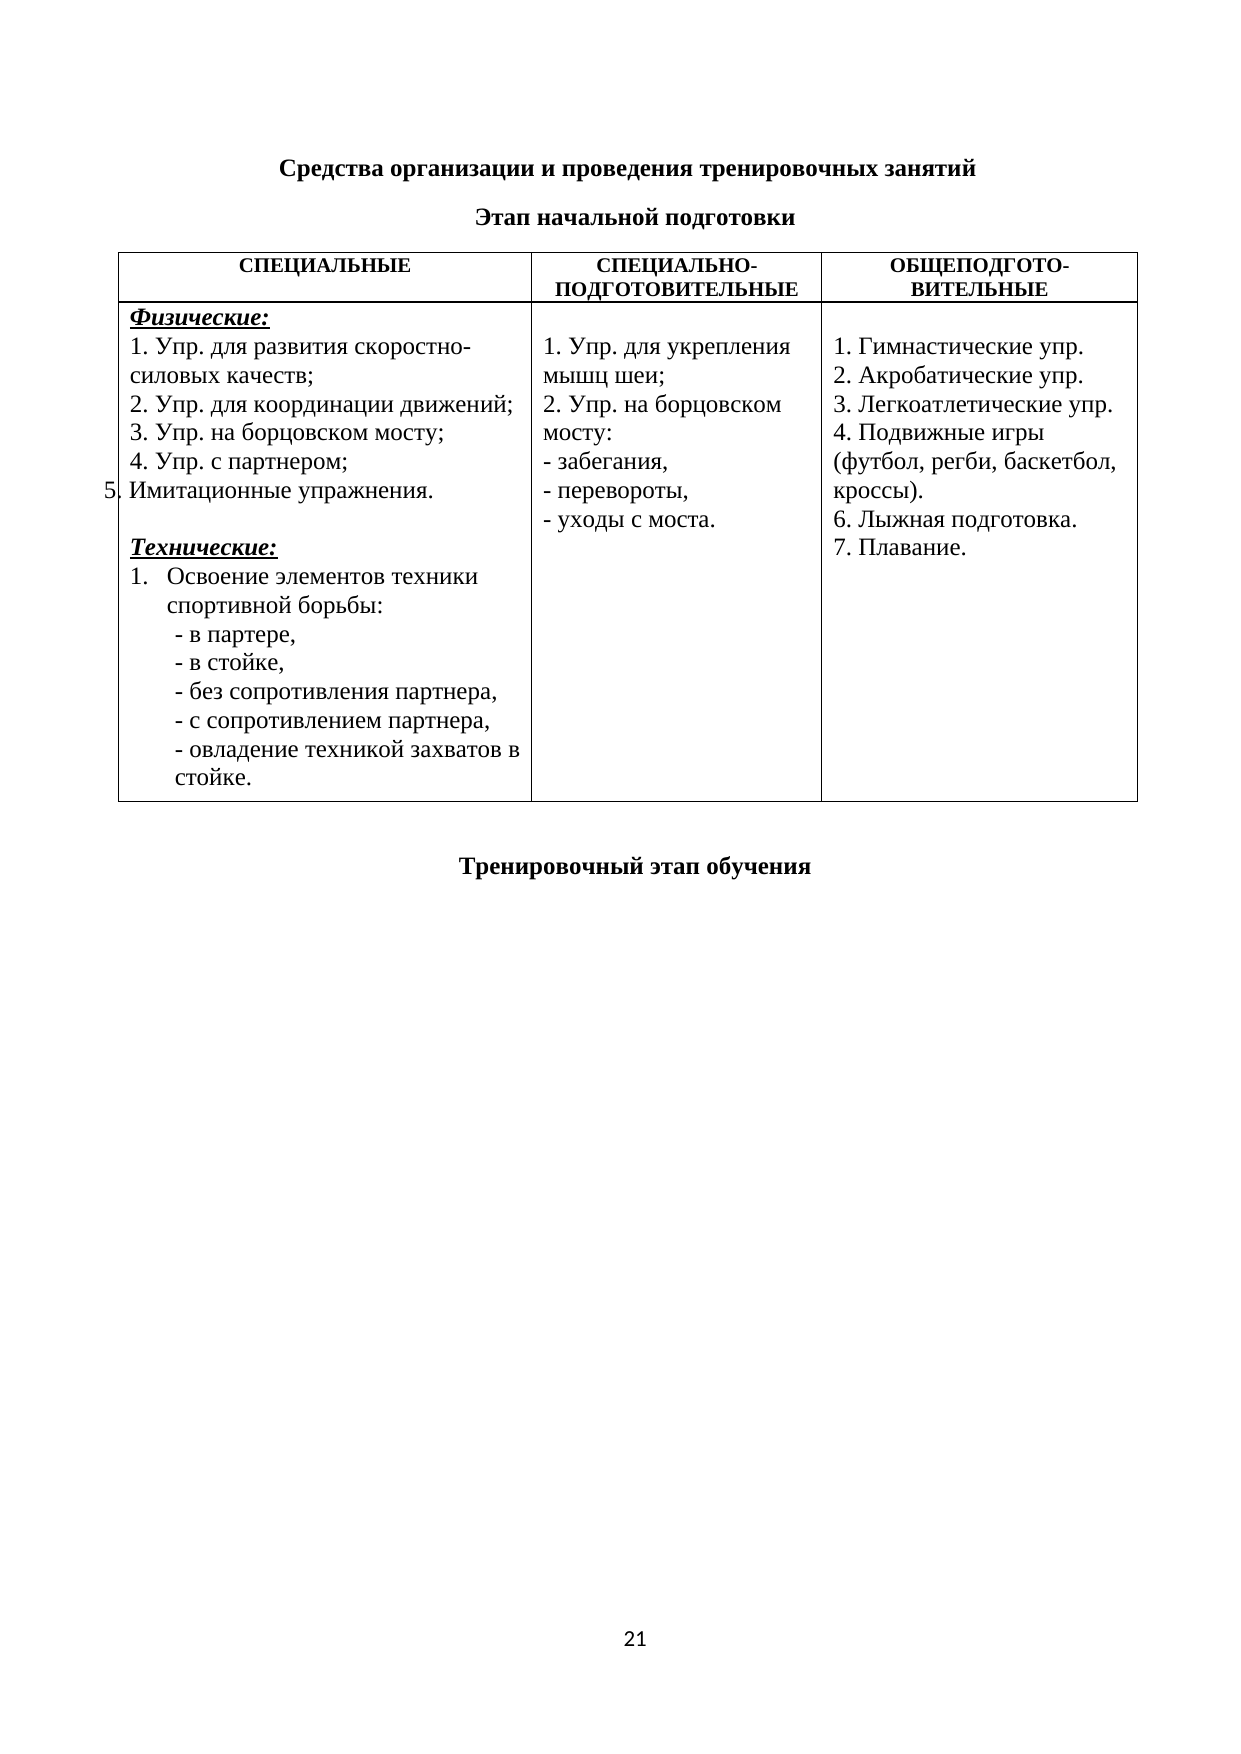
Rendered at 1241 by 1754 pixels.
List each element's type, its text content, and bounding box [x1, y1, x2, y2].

text Тренировочный этап обучения [118, 851, 1152, 880]
text Средства организации и проведения тренировочных занятий [103, 153, 1152, 182]
table_header СПЕЦИАЛЬНО- ПОДГОТОВИТЕЛЬНЫЕ [532, 253, 821, 301]
table_header СПЕЦИАЛЬНЫЕ [119, 253, 531, 301]
text Этап начальной подготовки [118, 202, 1152, 231]
table_cell Физические: 1. Упр. для развития скоростно-силовых качеств; 2. Упр. для координации движений; 3. Упр. на борцовском мосту; 4. Упр. с партнером; 5. Имитационные упражнения. Технические: Освоение элементов техники спортивной борьбы: - в партере, - в стойке, - без сопротивления партнера, - с сопротивлением партнера, - овладение техникой захватов в стойке. [119, 303, 531, 801]
table_header ОБЩЕПОДГОТО- ВИТЕЛЬНЫЕ [822, 253, 1137, 301]
table_cell 1. Гимнастические упр. 2. Акробатические упр. 3. Легкоатлетические упр. 4. Подвижные игры (футбол, регби, баскетбол, кроссы). 6. Лыжная подготовка. 7. Плавание. [822, 303, 1137, 801]
table_cell 1. Упр. для укрепления мышц шеи; 2. Упр. на борцовском мосту: - забегания, - перевороты, - уходы с моста. [532, 303, 821, 801]
